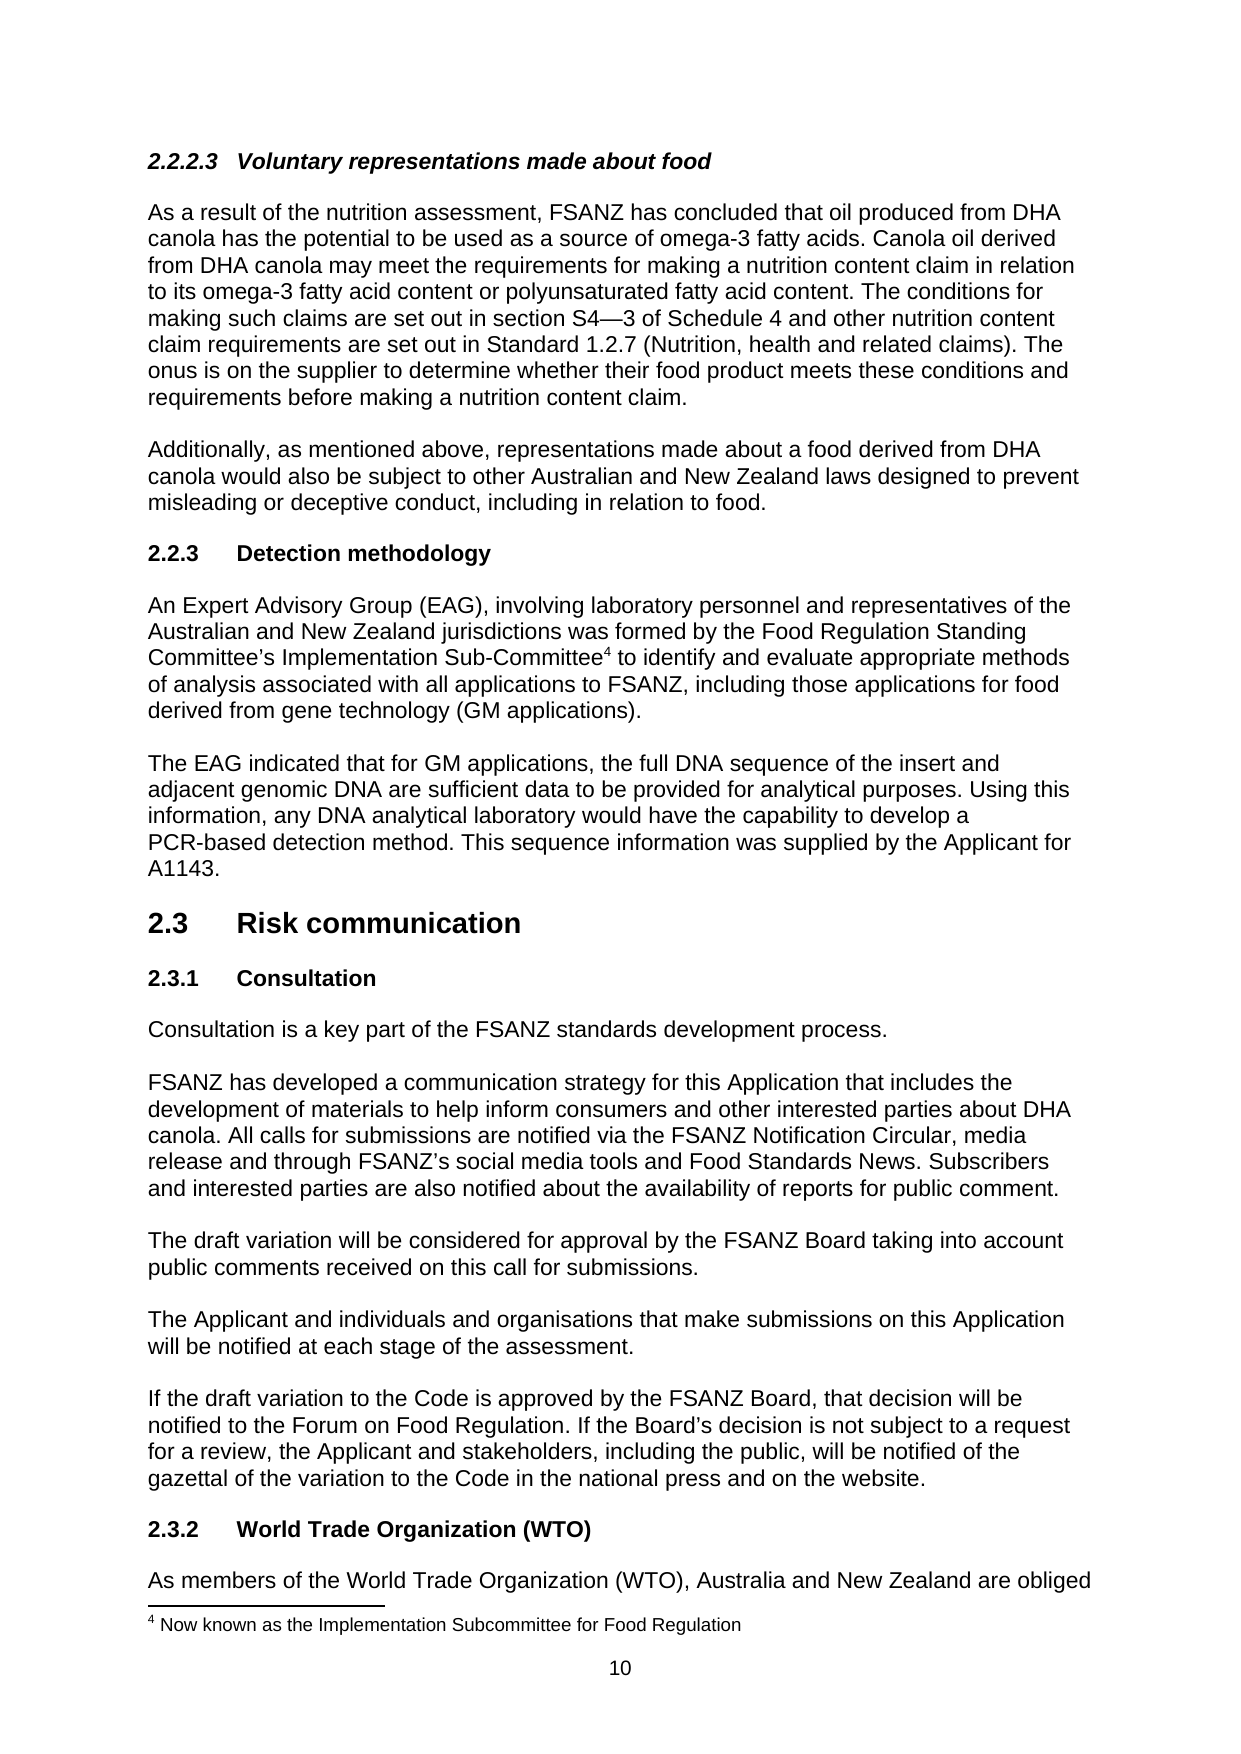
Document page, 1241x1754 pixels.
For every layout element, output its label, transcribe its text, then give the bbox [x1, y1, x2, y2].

subtitle 2.3 Risk communication [148, 907, 1092, 940]
text As a result of the nutrition assessment, FSANZ has concluded that oil produced from DHA canola has the potential to be used as a source of omega-3 fatty acids. Canola oil derived from DHA canola may meet the requirements for making a nutrition content claim in relation to its omega-3 fatty acid content or polyunsaturated fatty acid content. The conditions for making such claims are set out in section S4—3 of Schedule 4 and other nutrition content claim requirements are set out in Standard 1.2.7 (Nutrition, health and related claims). The onus is on the supplier to determine whether their food product meets these conditions and requirements before making a nutrition content claim. [148, 199, 1092, 410]
text Additionally, as mentioned above, representations made about a food derived from DHA canola would also be subject to other Australian and New Zealand laws designed to prevent misleading or deceptive conduct, including in relation to food. [148, 436, 1092, 515]
text An Expert Advisory Group (EAG), involving laboratory personnel and representatives of the Australian and New Zealand jurisdictions was formed by the Food Regulation Standing Committee’s Implementation Sub-Committee to identify and evaluate appropriate methods of analysis associated with all applications to FSANZ, including those applications for food derived from gene technology (GM applications). [148, 592, 1092, 723]
subtitle 2.2.3 Detection methodology [148, 540, 1092, 567]
subtitle 2.3.2 World Trade Organization (WTO) [148, 1516, 1092, 1542]
text The EAG indicated that for GM applications, the full DNA sequence of the insert and adjacent genomic DNA are sufficient data to be provided for analytical purposes. Using this information, any DNA analytical laboratory would have the capability to develop a PCR-based detection method. This sequence information was supplied by the Applicant for A1143. [148, 750, 1092, 882]
subtitle 2.2.2.3 Voluntary representations made about food [148, 148, 1092, 174]
text The Applicant and individuals and organisations that make submissions on this Application will be notified at each stage of the assessment. [148, 1306, 1092, 1359]
text FSANZ has developed a communication strategy for this Application that includes the development of materials to help inform consumers and other interested parties about DHA canola. All calls for submissions are notified via the FSANZ Notification Circular, media release and through FSANZ’s social media tools and Food Standards News. Subscribers and interested parties are also notified about the availability of reports for public comment. [148, 1069, 1092, 1201]
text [148, 1567, 1092, 1593]
subtitle 2.3.1 Consultation [148, 965, 1092, 991]
text Consultation is a key part of the FSANZ standards development process. [148, 1016, 1092, 1043]
text If the draft variation to the Code is approved by the FSANZ Board, that decision will be notified to the Forum on Food Regulation. If the Board’s decision is not subject to a request for a review, the Applicant and stakeholders, including the public, will be notified of the gazettal of the variation to the Code in the national press and on the website. [148, 1385, 1092, 1491]
text The draft variation will be considered for approval by the FSANZ Board taking into account public comments received on this call for submissions. [148, 1227, 1092, 1280]
